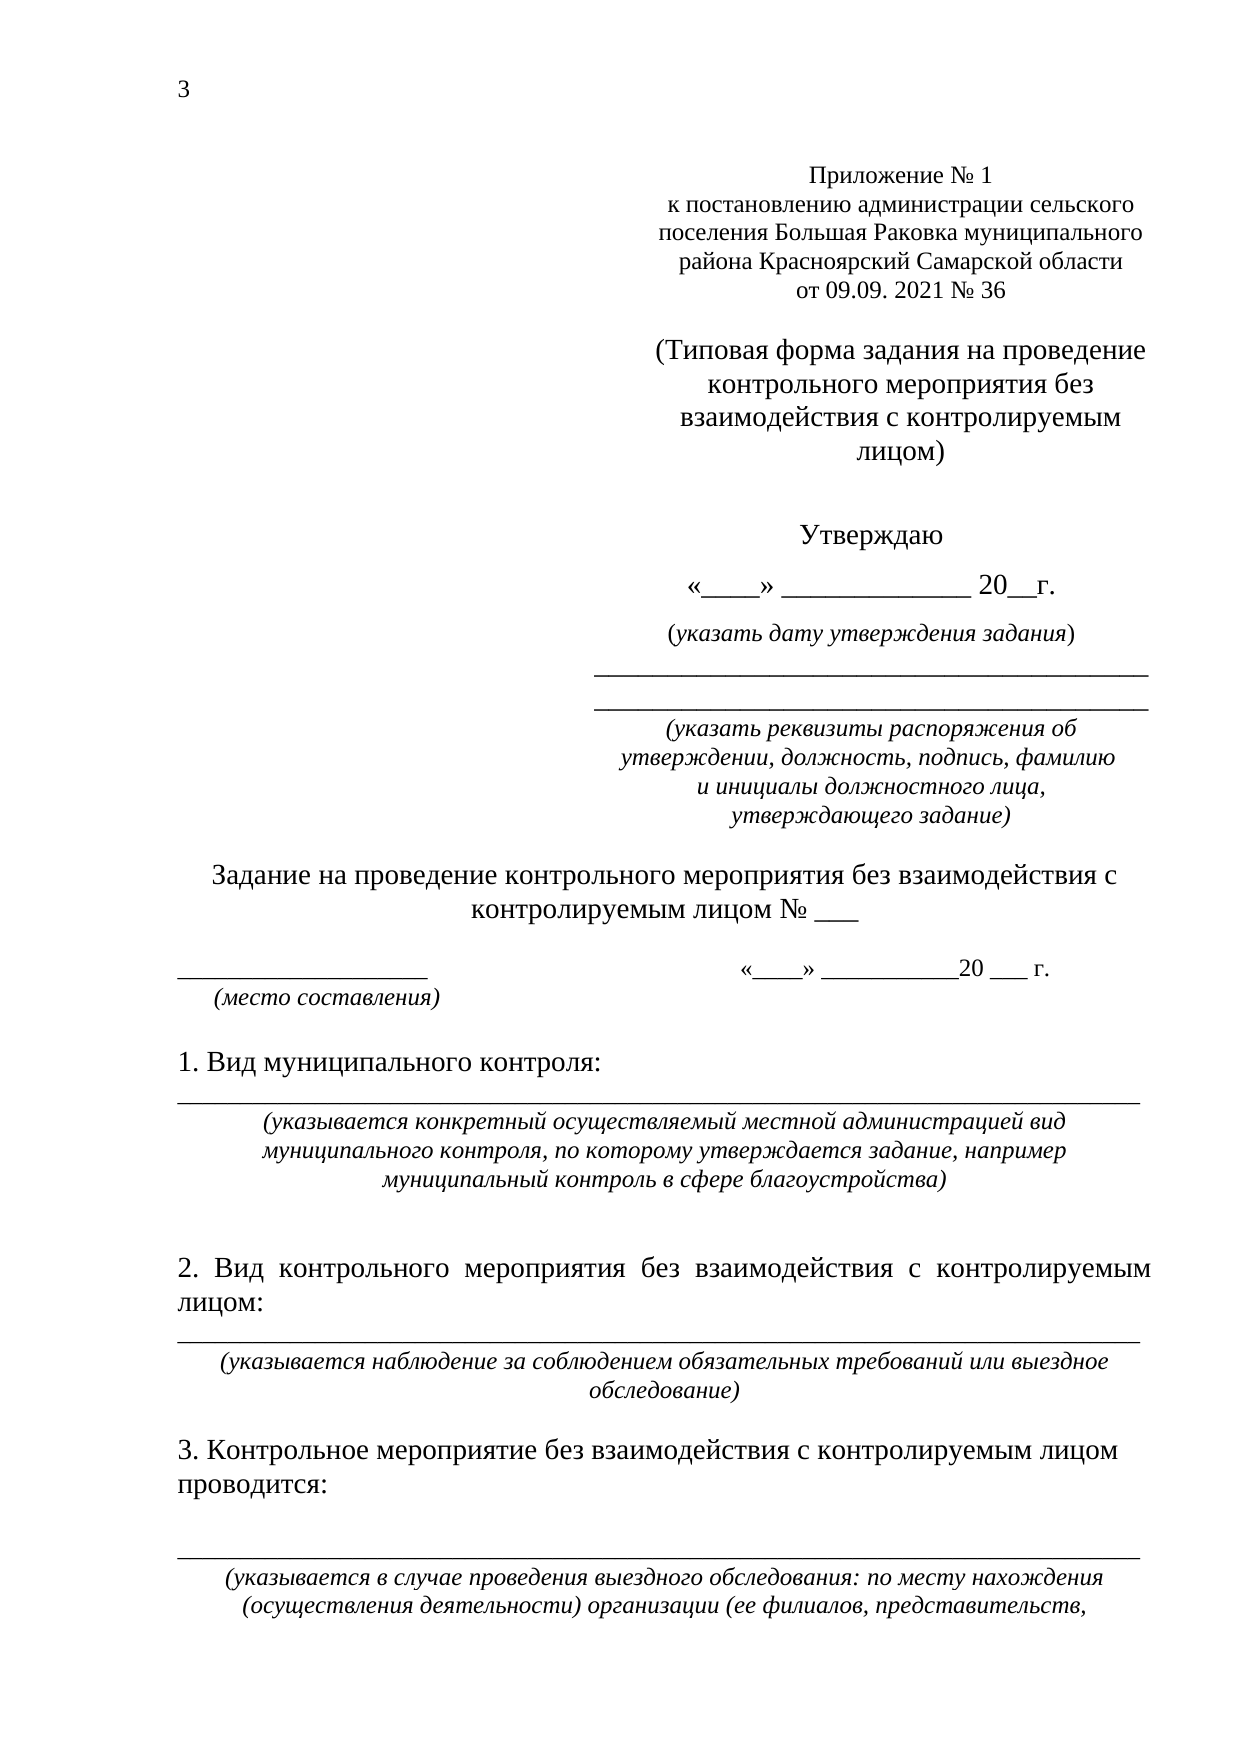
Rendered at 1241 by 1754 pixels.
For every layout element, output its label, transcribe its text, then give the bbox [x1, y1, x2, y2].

text (место составления) [177, 982, 1152, 1011]
text _____________________________________________________________________________ [177, 1078, 1152, 1106]
text (Типовая форма задания на проведение контрольного мероприятия без взаимодействия с контролируемым лицом) [650, 332, 1152, 467]
text утверждающего задание) [591, 800, 1152, 828]
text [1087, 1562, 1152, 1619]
text (указать реквизиты распоряжения об утверждении, должность, подпись, фамилию и инициалы должностного лица, [591, 713, 1152, 800]
text 3. Контрольное мероприятие без взаимодействия с контролируемым лицом проводится: [177, 1432, 1152, 1499]
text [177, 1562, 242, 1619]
text (указывается наблюдение за соблюдением обязательных требований или выездное обследование) [177, 1346, 1152, 1403]
text Утверждаю [591, 517, 1152, 551]
text 1. Вид муниципального контроля: [177, 1044, 1152, 1078]
text _____________________________________________________________________________ [177, 1317, 1152, 1346]
text 2. Вид контрольного мероприятия без взаимодействия с контролируемым лицом: [177, 1250, 1152, 1317]
text от 09.09. 2021 № 36 [650, 275, 1152, 304]
text к постановлению администрации сельского поселения Большая Раковка муниципального района Красноярский Самарской области [650, 189, 1152, 275]
text _____________________________________________________________________________ [177, 1533, 1152, 1562]
text ____________________ «____» ___________20 ___ г. [177, 953, 1152, 982]
text Приложение № 1 [650, 160, 1152, 189]
text (указать дату утверждения задания) [591, 618, 1152, 646]
text Задание на проведение контрольного мероприятия без взаимодействия с контролируемым лицом № ___ [177, 857, 1152, 924]
text «____» _____________ 20__г. [591, 567, 1152, 601]
text ____________________________________________________________________________ [591, 646, 1152, 713]
text (указывается конкретный осуществляемый местной администрацией вид муниципального контроля, по которому утверждается задание, например муниципальный контроль в сфере благоустройства) [177, 1106, 1152, 1193]
